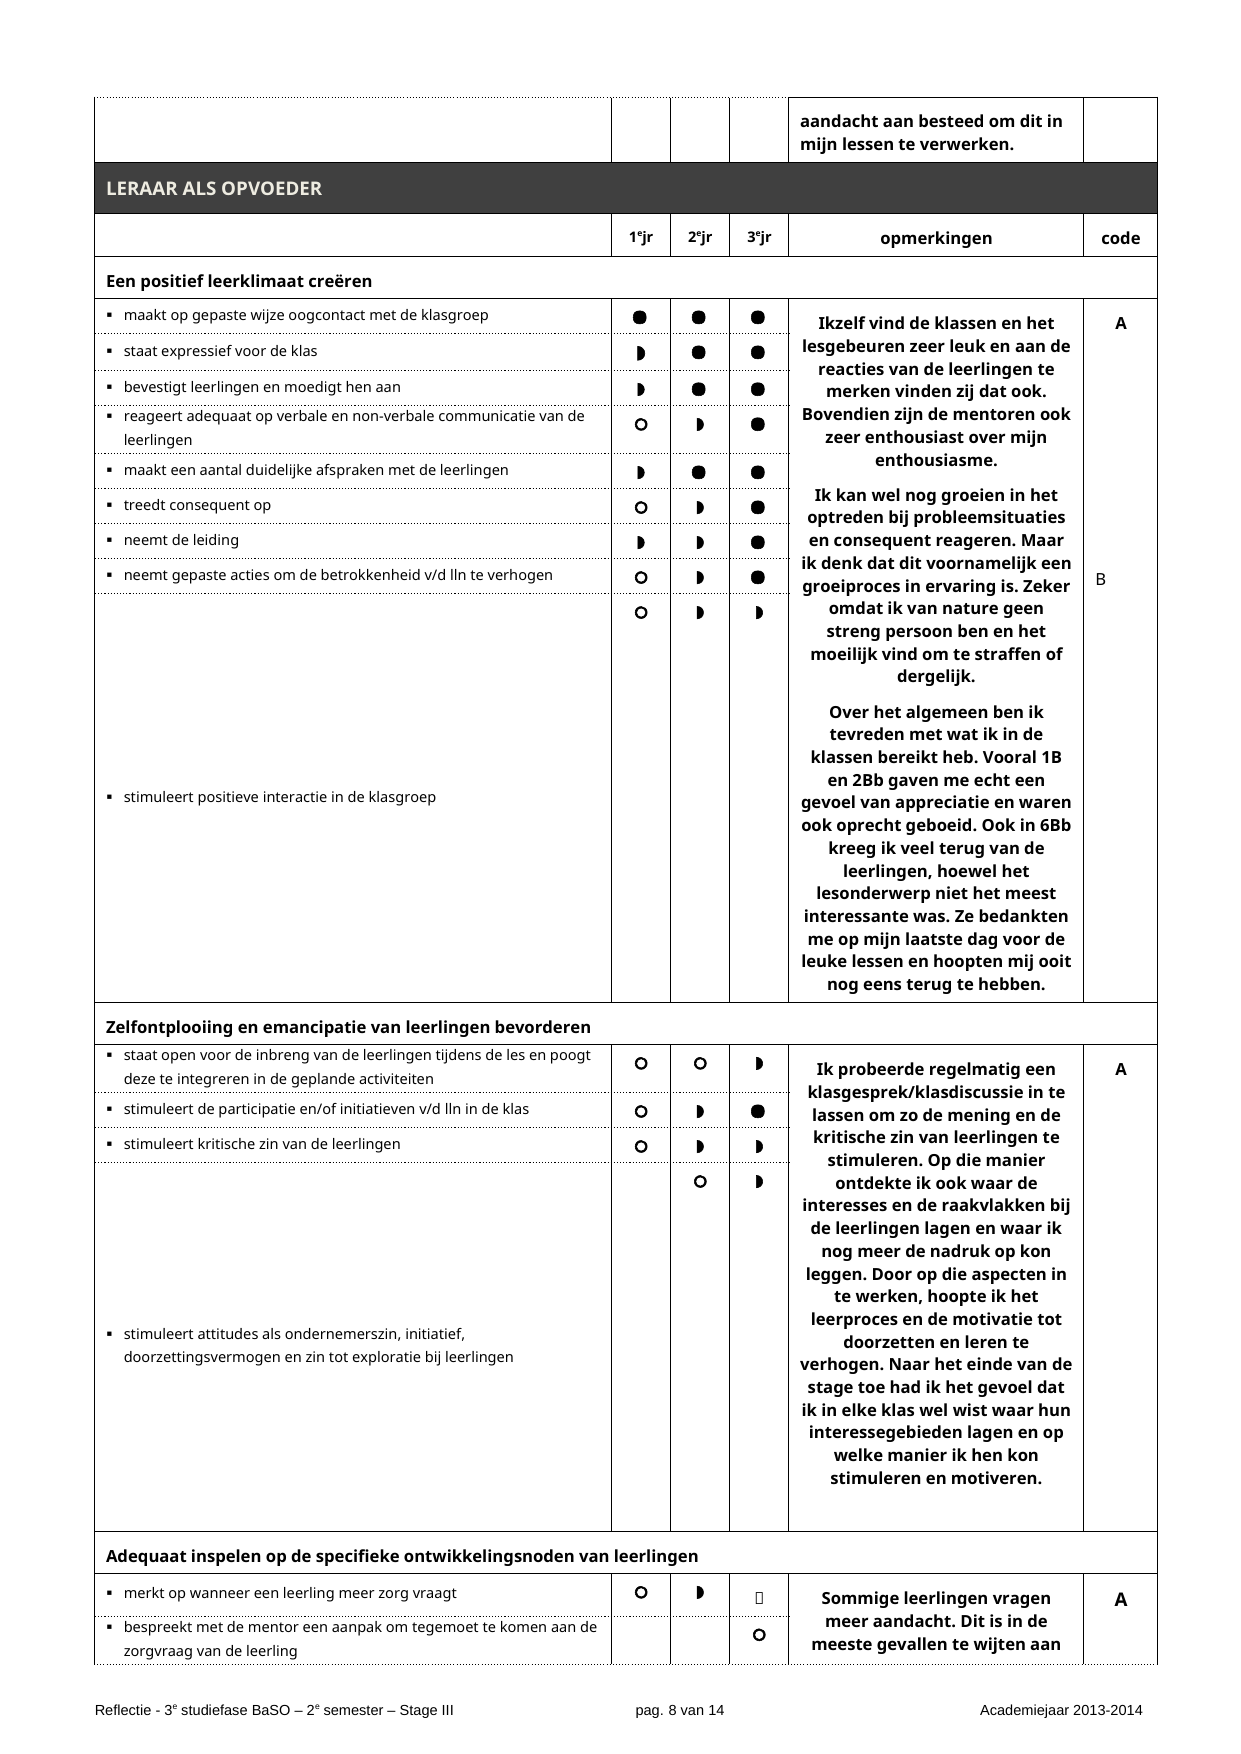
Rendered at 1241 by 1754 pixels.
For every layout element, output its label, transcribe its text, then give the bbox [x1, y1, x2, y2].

table_cell [730, 333, 788, 370]
table_cell [612, 1616, 670, 1664]
table_cell [671, 97, 729, 162]
table_cell [671, 405, 729, 453]
table_cell [612, 488, 670, 523]
table_cell [671, 488, 729, 523]
table_cell [671, 453, 729, 488]
table_cell [730, 405, 788, 453]
table_cell [671, 299, 729, 333]
table_cell [671, 370, 729, 405]
table_cell A B [1084, 299, 1157, 1002]
table_cell Zelfontplooiing en emancipatie van leerlingen bevorderen [95, 1003, 1157, 1044]
table_cell 1ejr [612, 214, 670, 256]
table_cell [730, 299, 788, 333]
table_cell [612, 1162, 670, 1531]
table_cell [612, 1092, 670, 1127]
table_cell [612, 97, 670, 162]
table_cell [671, 333, 729, 370]
table_cell [730, 1127, 788, 1162]
table_cell [671, 523, 729, 558]
table_cell [730, 97, 788, 162]
table_cell [671, 1162, 729, 1531]
table_cell [612, 299, 670, 333]
table_cell [730, 523, 788, 558]
table_cell staat expressief voor de klas [95, 333, 611, 370]
table_cell [671, 1574, 729, 1616]
table_cell [671, 1045, 729, 1092]
table_cell [612, 453, 670, 488]
table_cell [730, 1616, 788, 1664]
table_cell [730, 593, 788, 1002]
table_cell [612, 1045, 670, 1092]
table_cell maakt op gepaste wijze oogcontact met de klasgroep [95, 299, 611, 333]
table_cell Een positief leerklimaat creëren [95, 257, 1157, 298]
table_cell [612, 1574, 670, 1616]
table_cell [671, 1092, 729, 1127]
table_cell Ik probeerde regelmatig een klasgesprek/klasdiscussie in te lassen om zo de mening en de kritische zin van leerlingen te stimuleren. Op die manier ontdekte ik ook waar de interesses en de raakvlakken bij de leerlingen lagen en waar ik nog meer de nadruk op kon leggen. Door op die aspecten in te werken, hoopte ik het leerproces en de motivatie tot doorzetten en leren te verhogen. Naar het einde van de stage toe had ik het gevoel dat ik in elke klas wel wist waar hun interessegebieden lagen en op welke manier ik hen kon stimuleren en motiveren. [789, 1045, 1083, 1531]
table_cell 3ejr [730, 214, 788, 256]
table_cell [671, 1616, 729, 1664]
table_cell opmerkingen [789, 214, 1083, 256]
table_cell [612, 370, 670, 405]
table_cell [612, 558, 670, 593]
table_cell [730, 1045, 788, 1092]
table_cell  [730, 1574, 788, 1616]
table_cell bevestigt leerlingen en moedigt hen aan [95, 370, 611, 405]
table_cell 2ejr [671, 214, 729, 256]
table_cell stimuleert attitudes als ondernemerszin, initiatief, doorzettingsvermogen en zin tot exploratie bij leerlingen [95, 1162, 611, 1531]
table_cell [612, 523, 670, 558]
table_cell stimuleert positieve interactie in de klasgroep [95, 593, 611, 1002]
table_cell [730, 1162, 788, 1531]
table_cell merkt op wanneer een leerling meer zorg vraagt [95, 1574, 611, 1616]
table_cell treedt consequent op [95, 488, 611, 523]
table_cell code [1084, 214, 1157, 256]
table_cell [95, 1616, 611, 1664]
table_cell [730, 370, 788, 405]
table_cell Adequaat inspelen op de specifieke ontwikkelingsnoden van leerlingen [95, 1532, 1157, 1573]
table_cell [95, 97, 611, 162]
table_cell Ikzelf vind de klassen en het lesgebeuren zeer leuk en aan de reacties van de leerlingen te merken vinden zij dat ook. Bovendien zijn de mentoren ook zeer enthousiast over mijn enthousiasme. Ik kan wel nog groeien in het optreden bij probleemsituaties en consequent reageren. Maar ik denk dat dit voornamelijk een groeiproces in ervaring is. Zeker omdat ik van nature geen streng persoon ben en het moeilijk vind om te straffen of dergelijk. Over het algemeen ben ik tevreden met wat ik in de klassen bereikt heb. Vooral 1B en 2Bb gaven me echt een gevoel van appreciatie en waren ook oprecht geboeid. Ook in 6Bb kreeg ik veel terug van de leerlingen, hoewel het lesonderwerp niet het meest interessante was. Ze bedankten me op mijn laatste dag voor de leuke lessen en hoopten mij ooit nog eens terug te hebben. [789, 299, 1083, 1002]
table_cell LERAAR als opvoeder [95, 163, 1157, 213]
table_cell [730, 488, 788, 523]
table_cell [95, 214, 611, 256]
table_cell [612, 1127, 670, 1162]
table_cell maakt een aantal duidelijke afspraken met de leerlingen [95, 453, 611, 488]
table_cell neemt de leiding [95, 523, 611, 558]
table_cell [612, 405, 670, 453]
table_cell staat open voor de inbreng van de leerlingen tijdens de les en poogt deze te integreren in de geplande activiteiten [95, 1045, 611, 1092]
table_cell [671, 1127, 729, 1162]
table_cell A [1084, 1574, 1157, 1664]
table_cell [730, 1092, 788, 1127]
table_cell [730, 558, 788, 593]
table_cell reageert adequaat op verbale en non-verbale communicatie van de leerlingen [95, 405, 611, 453]
table_cell [671, 593, 729, 1002]
table_cell [612, 593, 670, 1002]
table_cell stimuleert kritische zin van de leerlingen [95, 1127, 611, 1162]
table_cell stimuleert de participatie en/of initiatieven v/d lln in de klas [95, 1092, 611, 1127]
table_cell [671, 558, 729, 593]
table_cell neemt gepaste acties om de betrokkenheid v/d lln te verhogen [95, 558, 611, 593]
table_cell [730, 453, 788, 488]
table_cell [612, 333, 670, 370]
table_cell A [1084, 1045, 1157, 1531]
